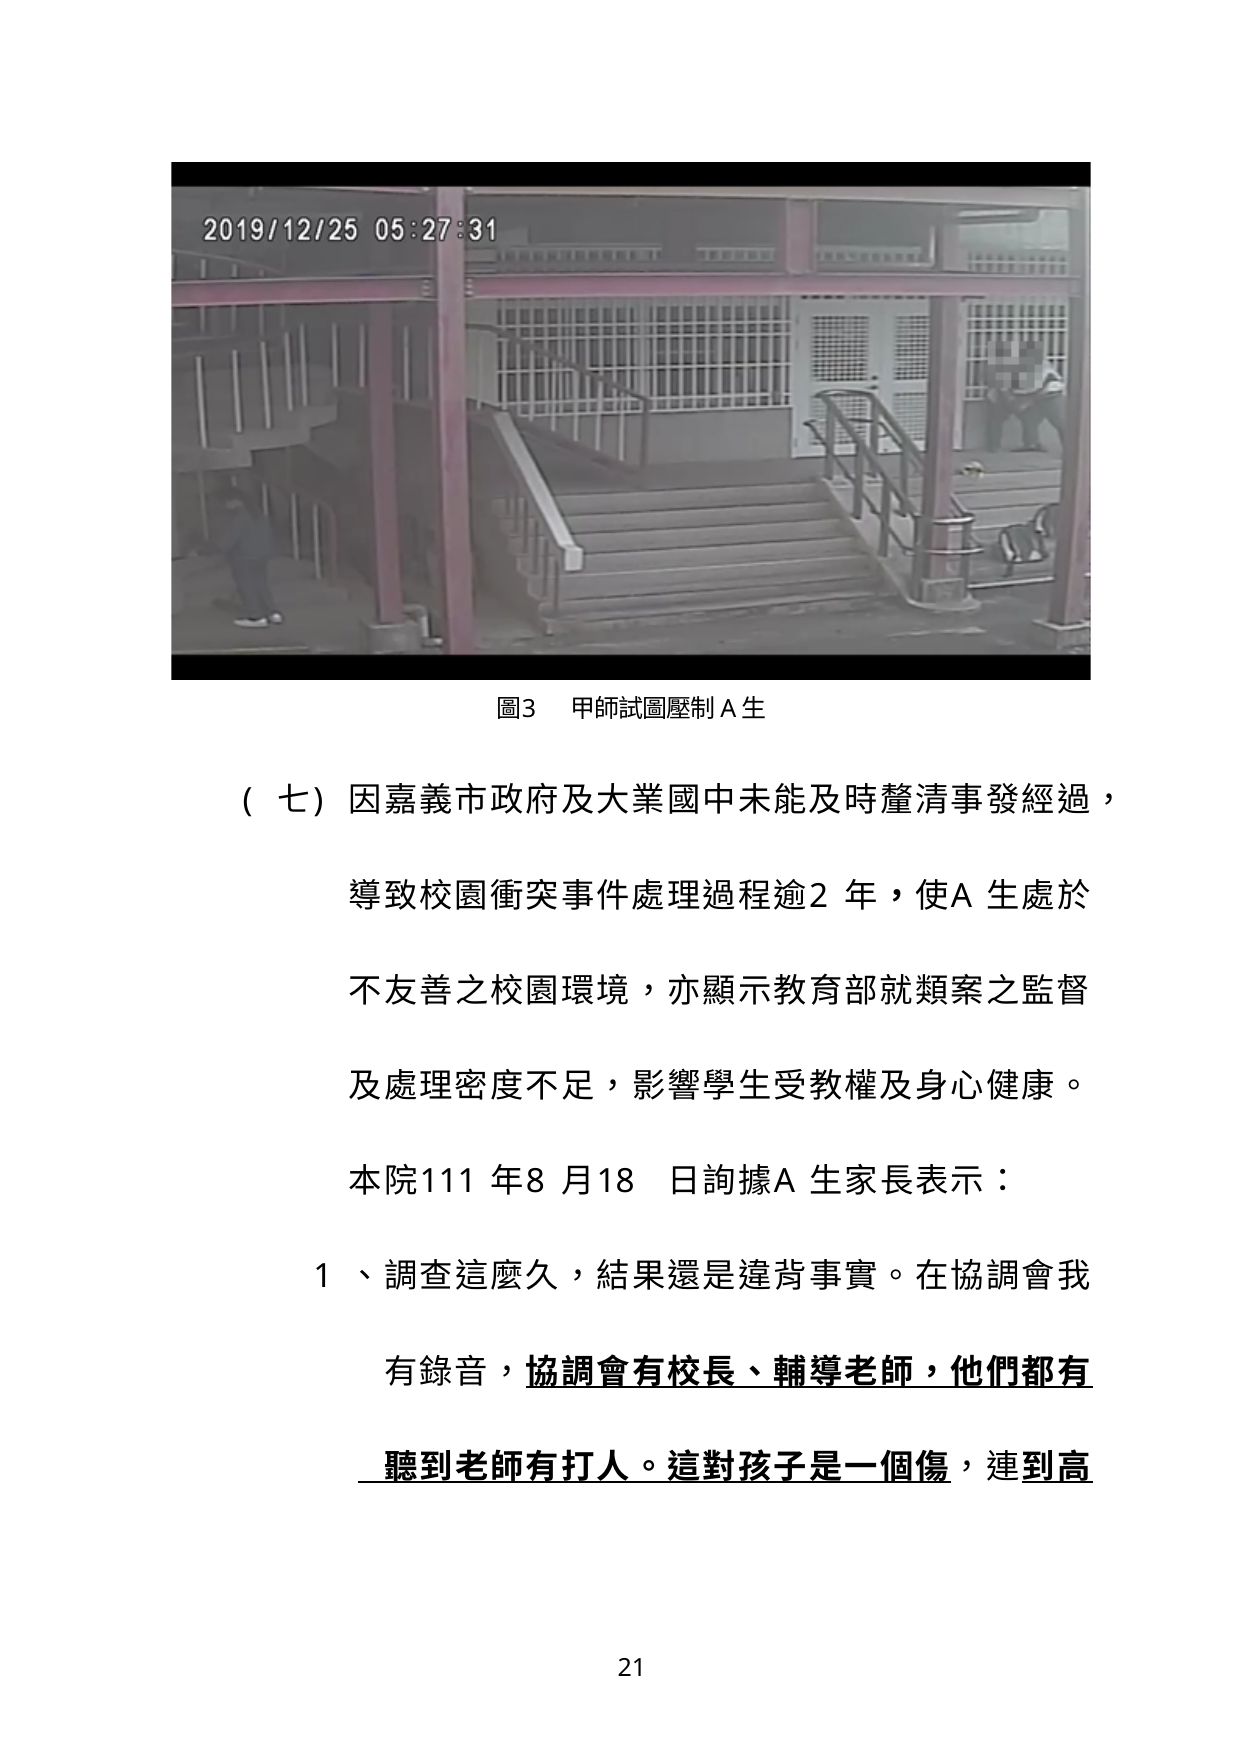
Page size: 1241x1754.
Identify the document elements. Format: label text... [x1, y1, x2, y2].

subtitle 因嘉義市政府及大業國中未能及時釐清事發經過，導致校園衝突事件處理過程逾2年，使A生處於不友善之校園環境，亦顯示教育部就類案之監督及處理密度不足，影響學生受教權及身心健康。本院111年8月18日詢據A生家長表示： [242, 750, 1092, 1226]
picture [171, 162, 1091, 680]
list 甲師試圖壓制A生 [171, 687, 1092, 725]
subtitle 調查這麼久，結果還是違背事實。在協調會我有錄音，協調會有校長、輔導老師，他們都有聽到老師有打人。這對孩子是一個傷，連到高中都有人問他是不是打老師。 [304, 1226, 1092, 1511]
